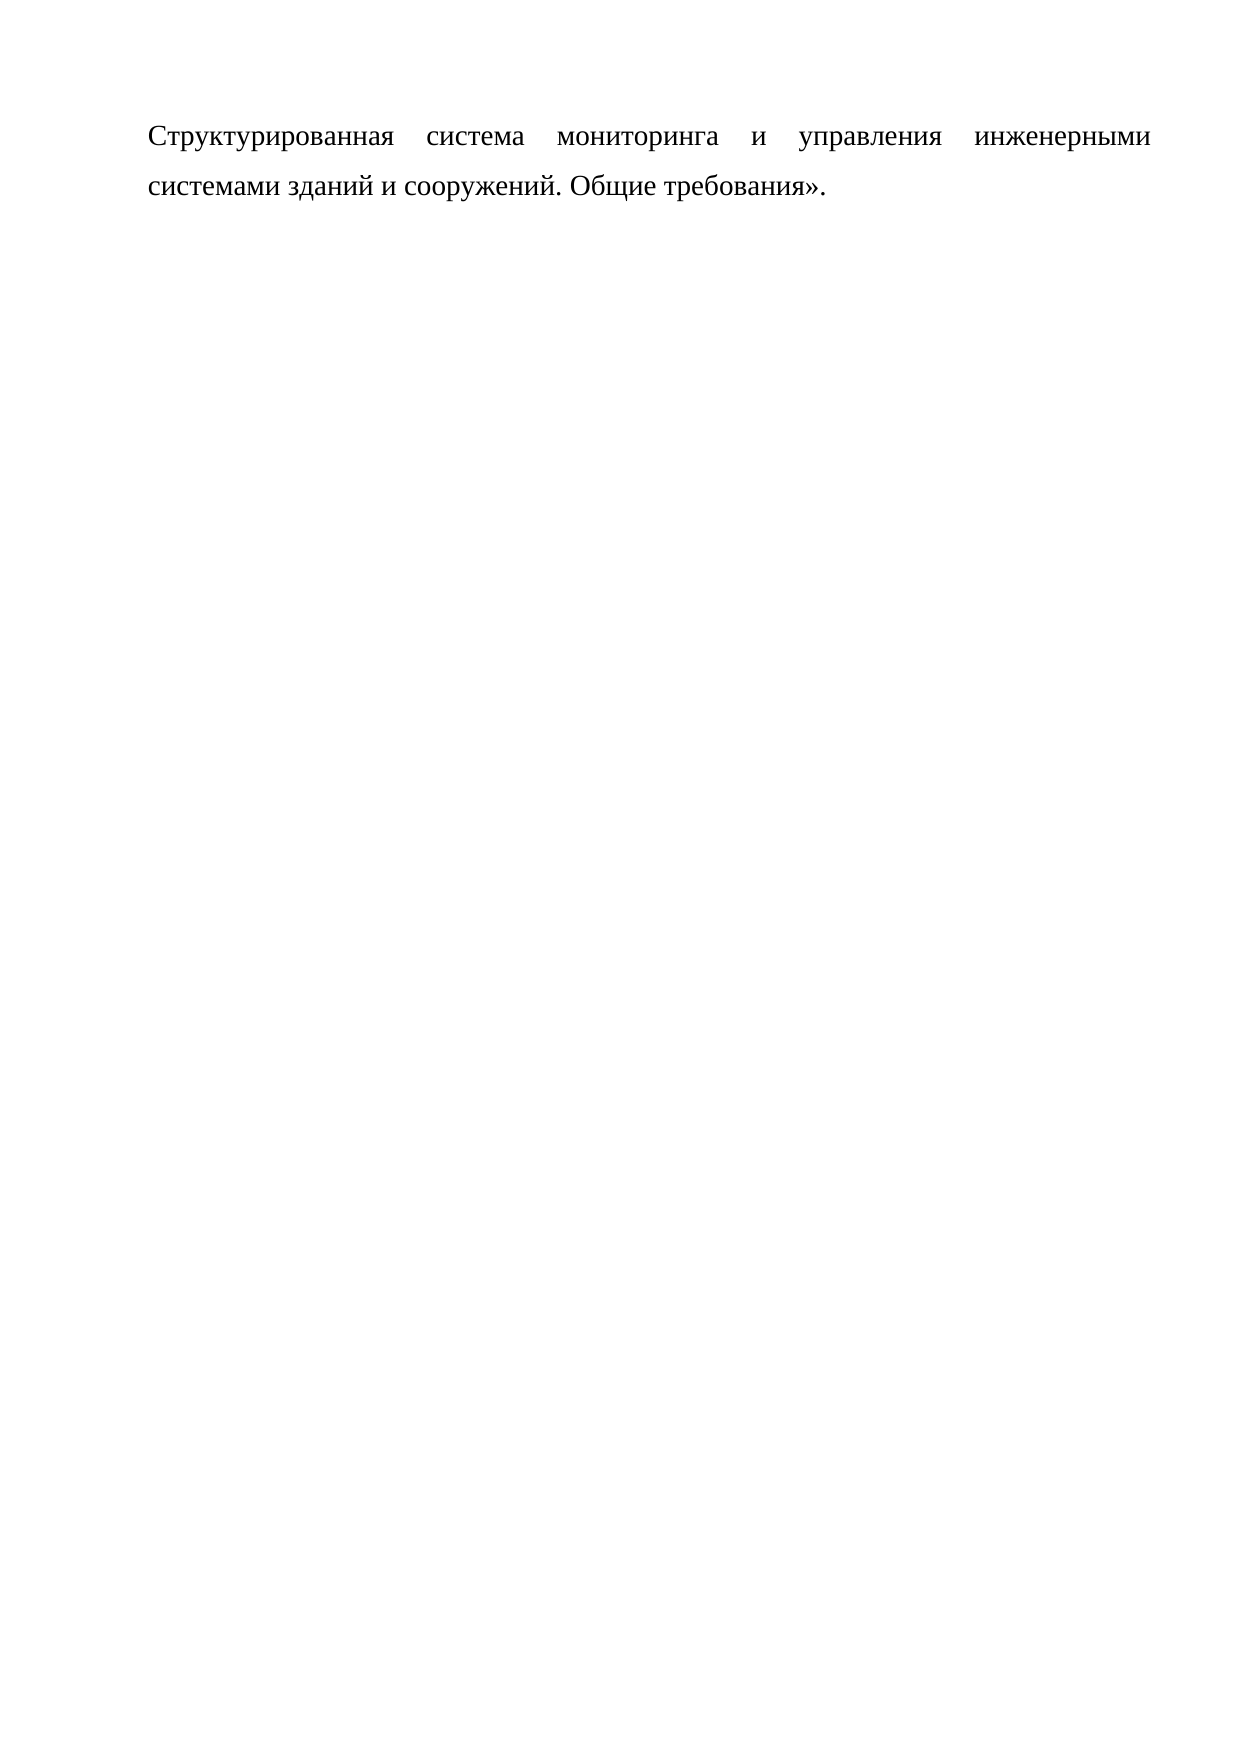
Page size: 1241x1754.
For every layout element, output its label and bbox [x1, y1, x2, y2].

text [148, 118, 1152, 202]
